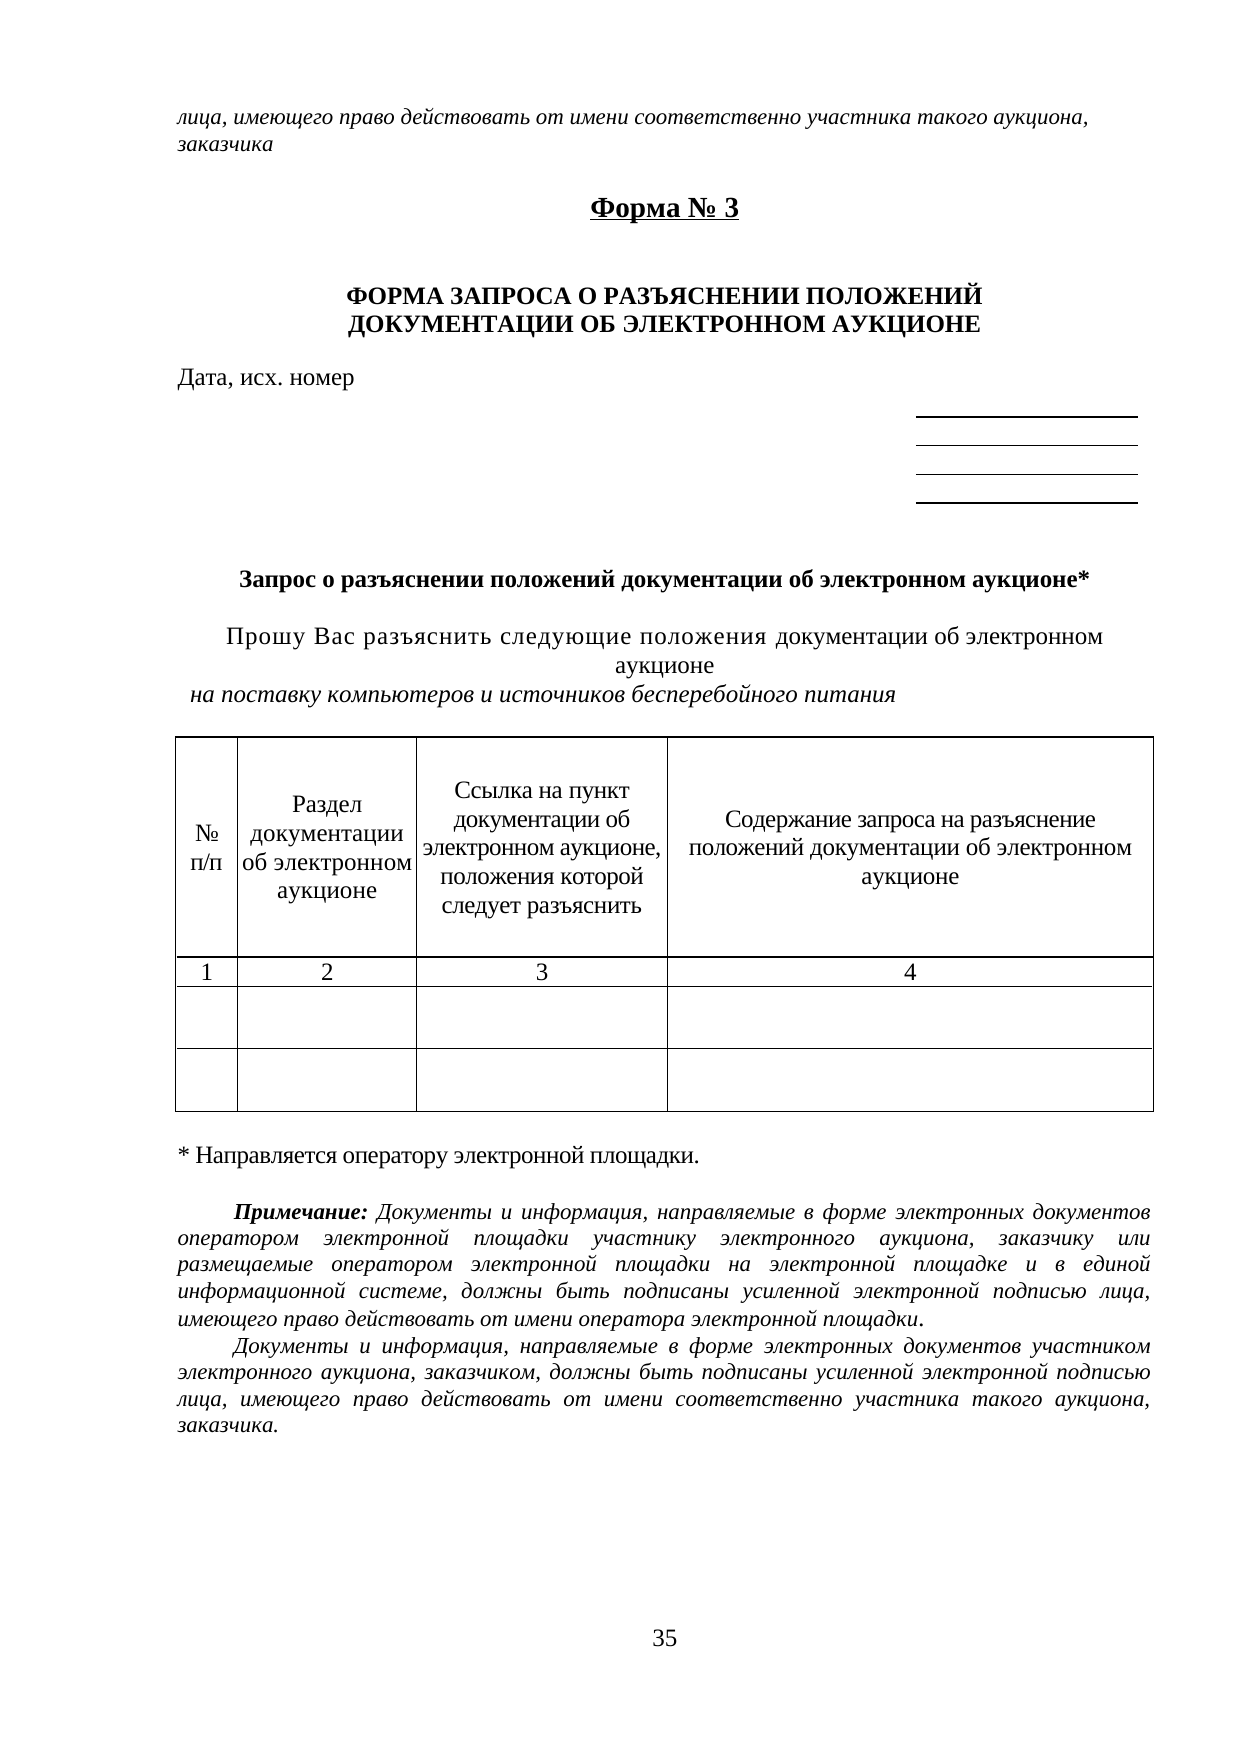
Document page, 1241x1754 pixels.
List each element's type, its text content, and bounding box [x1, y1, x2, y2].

table_cell [176, 1049, 237, 1111]
table_header № п/п [176, 738, 237, 956]
text * Направляется оператору электронной площадки. [177, 1140, 1152, 1169]
table_cell [668, 1048, 1153, 1111]
text ФОРМА ЗАПРОСА О РАЗЪЯСНЕНИИ ПОЛОЖЕНИЙ [177, 281, 1152, 309]
text Примечание: Документы и информация, направляемые в форме электронных документов оператором электронной площадки участнику электронного аукциона, заказчику или размещаемые оператором электронной площадки на электронной площадке и в единой информационной системе, должны быть подписаны усиленной электронной подписью лица, имеющего право действовать от имени оператора электронной площадки. [177, 1198, 1152, 1332]
table_header Содержание запроса на разъяснение положений документации об электронном аукционе [668, 738, 1153, 956]
table_cell [238, 1049, 416, 1111]
table_header Раздел документации об электронном аукционе [238, 738, 416, 956]
table_cell [417, 1049, 667, 1111]
table_header Ссылка на пункт документации об электронном аукционе, положения которой следует разъяснить [417, 738, 667, 956]
text Дата, исх. номер [177, 362, 1152, 391]
text Запрос о разъяснении положений документации об электронном аукционе* [177, 564, 1152, 592]
text на поставку компьютеров и источников бесперебойного питания [177, 679, 1152, 707]
table_cell [176, 987, 237, 1048]
text ДОКУМЕНТАЦИИ ОБ ЭЛЕКТРОННОМ АУКЦИОНЕ [177, 309, 1152, 338]
table_cell [417, 987, 667, 1048]
table_cell [238, 987, 416, 1048]
text Форма № 3 [177, 190, 1152, 223]
table_cell [668, 986, 1153, 1048]
text Документы и информация, направляемые в форме электронных документов участником электронного аукциона, заказчиком, должны быть подписаны усиленной электронной подписью лица, имеющего право действовать от имени соответственно участника такого аукциона, заказчика. [177, 1332, 1152, 1437]
text Прошу Вас разъяснить следующие положения документации об электронном аукционе [177, 621, 1152, 679]
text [177, 103, 1152, 156]
